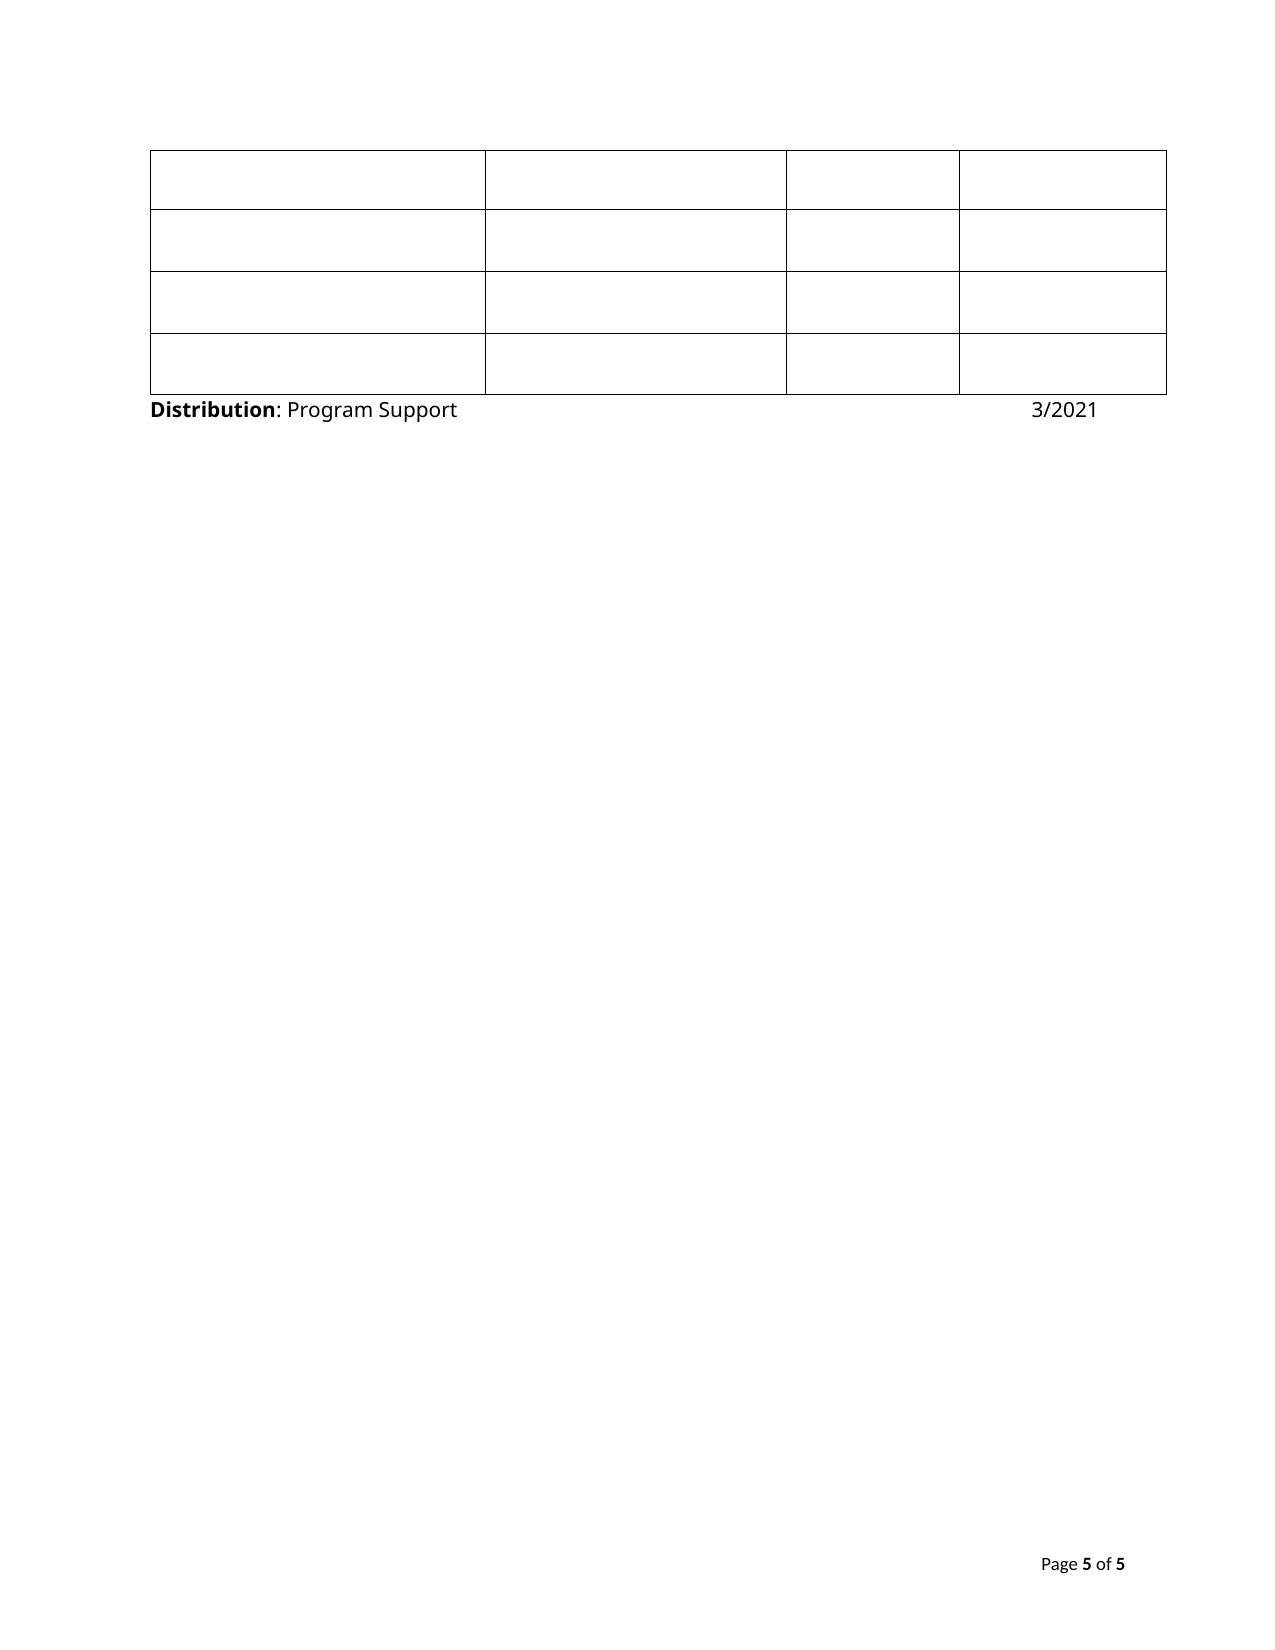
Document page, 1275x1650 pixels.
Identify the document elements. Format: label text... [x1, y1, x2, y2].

table_cell [486, 210, 786, 271]
table_cell [486, 334, 786, 394]
table_cell [486, 151, 786, 209]
table_cell [960, 210, 1166, 271]
text Distribution: Program Support 3/2021 [150, 395, 1125, 423]
table_cell [151, 272, 485, 332]
table_cell [960, 334, 1166, 394]
table_cell [960, 272, 1166, 332]
table_cell [787, 334, 959, 394]
table_cell [151, 151, 485, 209]
table_cell [787, 272, 959, 332]
table_cell [960, 151, 1166, 209]
table_cell [787, 210, 959, 271]
table_cell [151, 210, 485, 271]
table_cell [486, 272, 786, 332]
table_cell [787, 151, 959, 209]
table_cell [151, 334, 485, 394]
